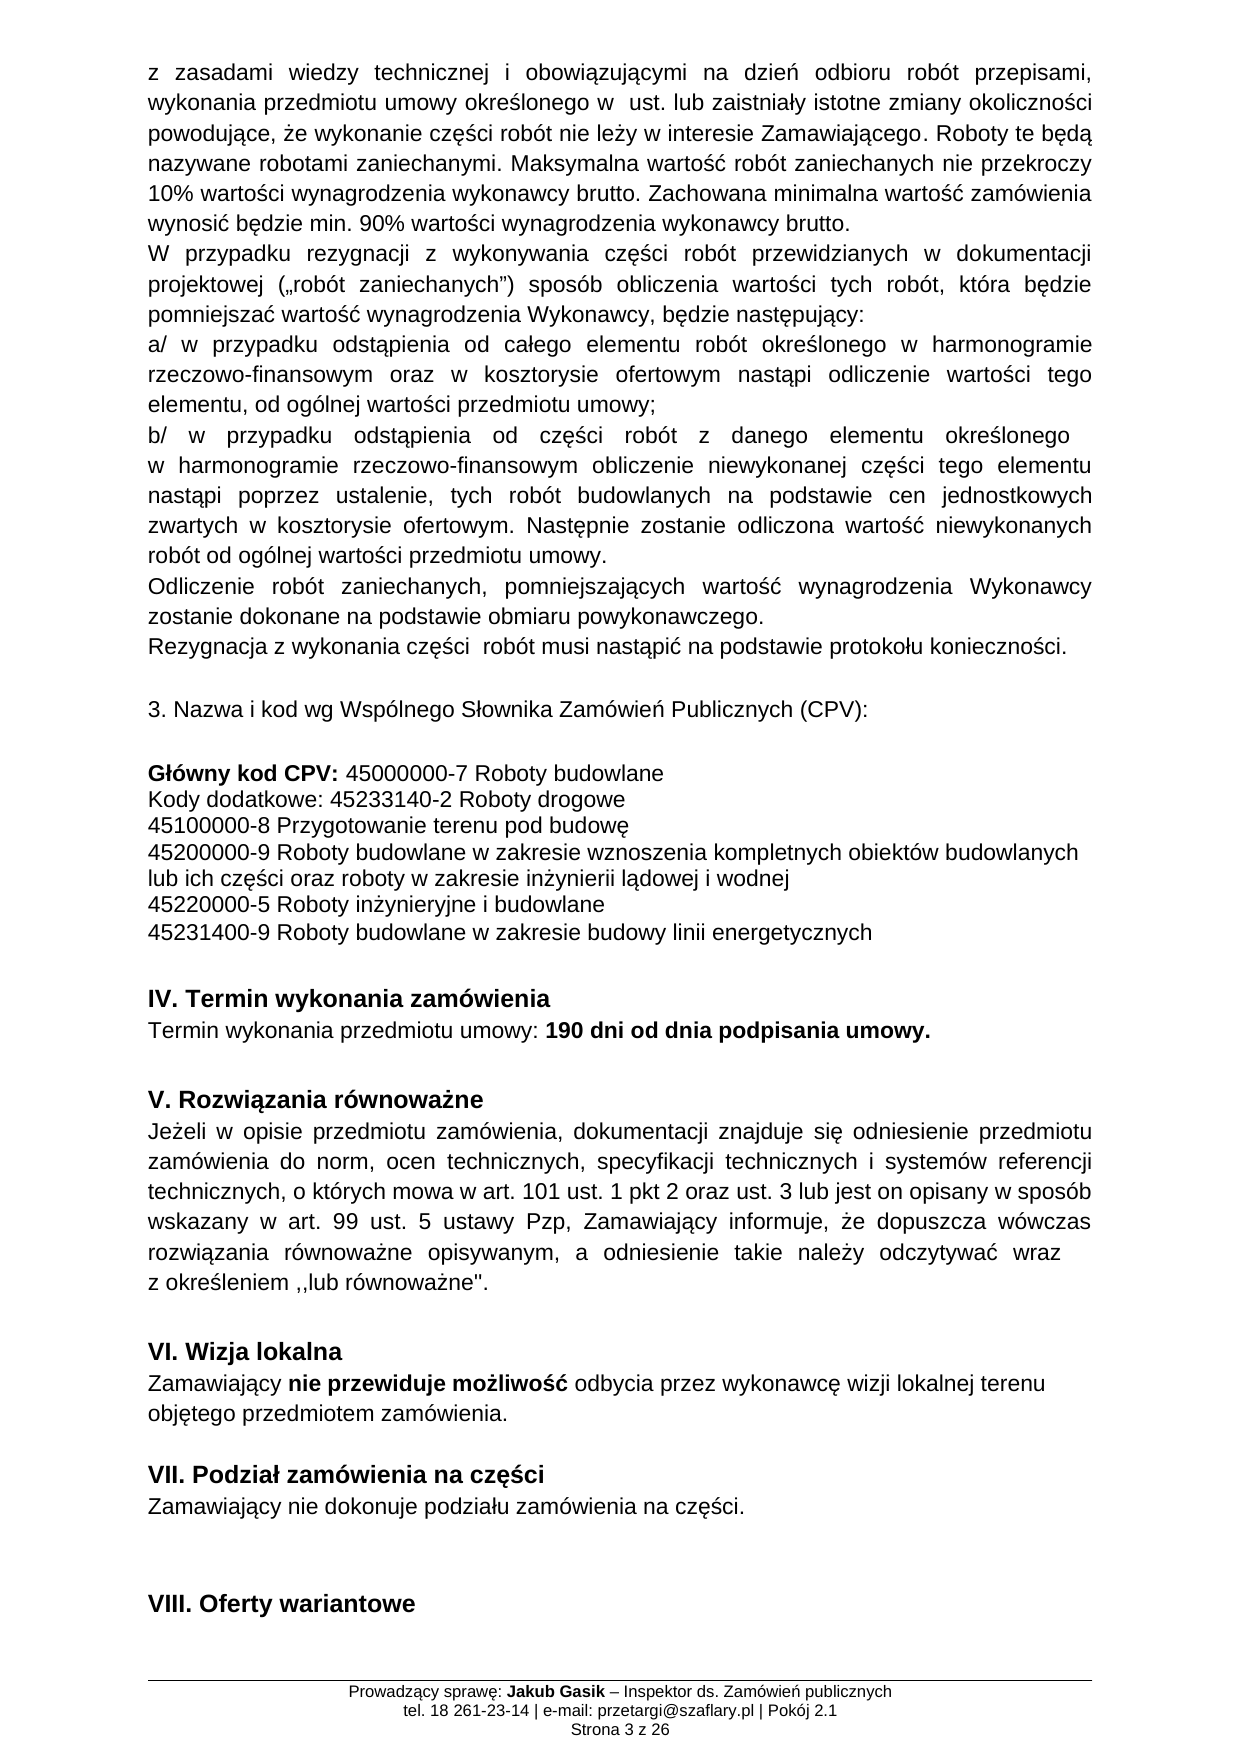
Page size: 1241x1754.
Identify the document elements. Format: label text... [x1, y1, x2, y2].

text a/ w przypadku odstąpienia od całego elementu robót określonego w harmonogramie rzeczowo-finansowym oraz w kosztorysie ofertowym nastąpi odliczenie wartości tego elementu, od ogólnej wartości przedmiotu umowy; [148, 331, 1092, 418]
text Zamawiający nie przewiduje możliwość odbycia przez wykonawcę wizji lokalnej terenu objętego przedmiotem zamówienia. [148, 1369, 1092, 1426]
text W przypadku rezygnacji z wykonywania części robót przewidzianych w dokumentacji projektowej („robót zaniechanych”) sposób obliczenia wartości tych robót, która będzie pomniejszać wartość wynagrodzenia Wykonawcy, będzie następujący: [148, 240, 1092, 327]
text VIII. Oferty wariantowe [148, 1589, 1092, 1618]
text V. Rozwiązania równoważne [148, 1085, 1092, 1113]
text Główny kod CPV: 45000000-7 Roboty budowlane [148, 759, 1092, 786]
text Odliczenie robót zaniechanych, pomniejszających wartość wynagrodzenia Wykonawcy zostanie dokonane na podstawie obmiaru powykonawczego. [148, 573, 1092, 629]
text Rezygnacja z wykonania części robót musi nastąpić na podstawie protokołu konieczności. [148, 633, 1092, 659]
text 45220000-5 Roboty inżynieryjne i budowlane [148, 891, 1092, 918]
text 3. Nazwa i kod wg Wspólnego Słownika Zamówień Publicznych (CPV): [148, 696, 1092, 723]
text Zamawiający nie dokonuje podziału zamówienia na części. [148, 1493, 1092, 1519]
text 45231400-9 Roboty budowlane w zakresie budowy linii energetycznych [148, 919, 1092, 945]
text VI. Wizja lokalna [148, 1336, 1092, 1365]
text b/ w przypadku odstąpienia od części robót z danego elementu określonego w harmonogramie rzeczowo-finansowym obliczenie niewykonanej części tego elementu nastąpi poprzez ustalenie, tych robót budowlanych na podstawie cen jednostkowych zwartych w kosztorysie ofertowym. Następnie zostanie odliczona wartość niewykonanych robót od ogólnej wartości przedmiotu umowy. [148, 422, 1092, 569]
text Termin wykonania przedmiotu umowy: 190 dni od dnia podpisania umowy. [148, 1017, 1092, 1043]
text VII. Podział zamówienia na części [148, 1460, 1092, 1489]
text Kody dodatkowe: 45233140-2 Roboty drogowe [148, 786, 1092, 812]
text Jeżeli w opisie przedmiotu zamówienia, dokumentacji znajduje się odniesienie przedmiotu zamówienia do norm, ocen technicznych, specyfikacji technicznych i systemów referencji technicznych, o których mowa w art. 101 ust. 1 pkt 2 oraz ust. 3 lub jest on opisany w sposób wskazany w art. 99 ust. 5 ustawy Pzp, Zamawiający informuje, że dopuszcza wówczas rozwiązania równoważne opisywanym, a odniesienie takie należy odczytywać wraz z określeniem ,,lub równoważne''. [148, 1235, 1092, 1295]
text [148, 59, 1092, 236]
text IV. Termin wykonania zamówienia [148, 984, 1092, 1013]
text 45200000-9 Roboty budowlane w zakresie wznoszenia kompletnych obiektów budowlanych lub ich części oraz roboty w zakresie inżynierii lądowej i wodnej [148, 838, 1092, 891]
text 45100000-8 Przygotowanie terenu pod budowę [148, 812, 1092, 838]
